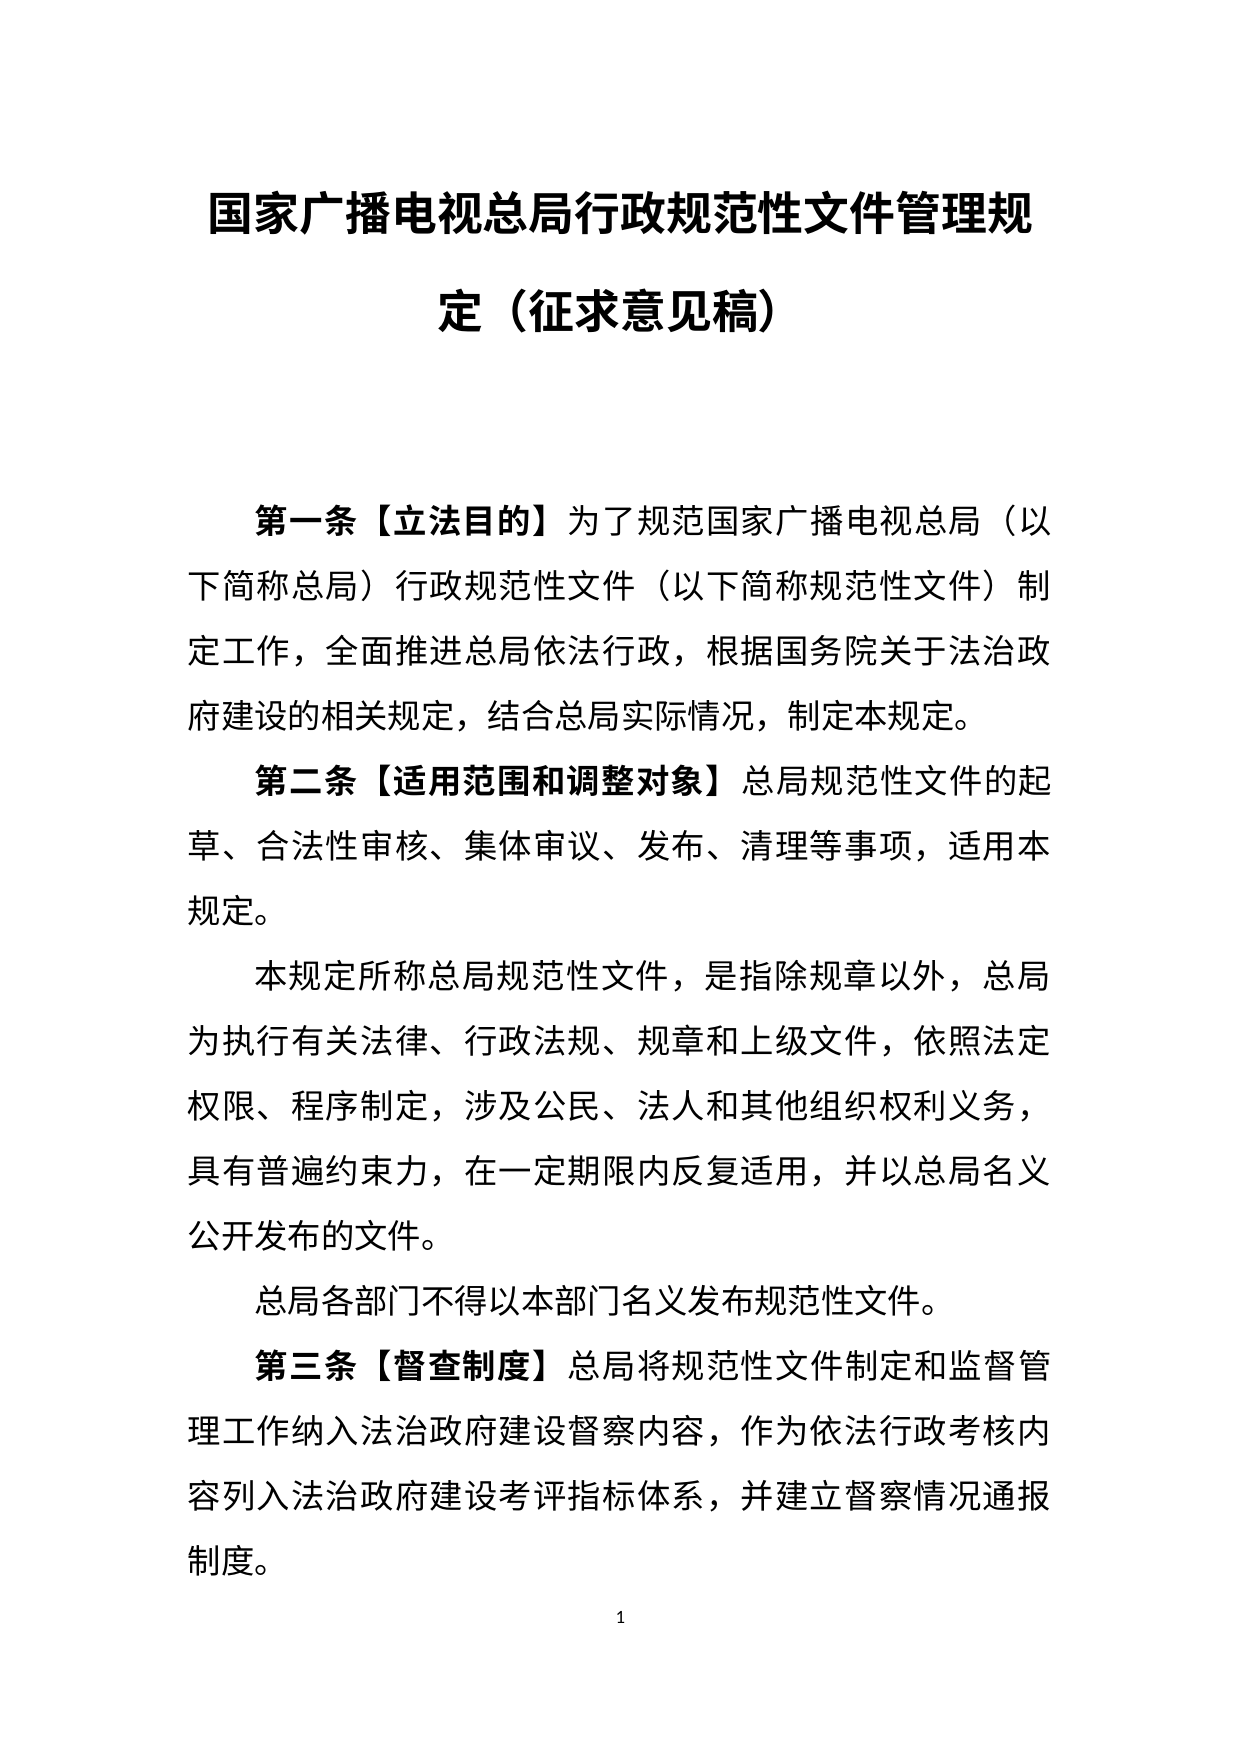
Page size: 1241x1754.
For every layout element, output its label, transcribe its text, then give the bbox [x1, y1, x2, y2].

text 第二条【适用范围和调整对象】总局规范性文件的起草、合法性审核、集体审议、发布、清理等事项，适用本规定。 [187, 747, 1053, 942]
text 第一条【立法目的】为了规范国家广播电视总局（以下简称总局）行政规范性文件（以下简称规范性文件）制定工作，全面推进总局依法行政，根据国务院关于法治政府建设的相关规定，结合总局实际情况，制定本规定。 [187, 487, 1053, 747]
text 总局各部门不得以本部门名义发布规范性文件。 [187, 1267, 1053, 1332]
text 本规定所称总局规范性文件，是指除规章以外，总局为执行有关法律、行政法规、规章和上级文件，依照法定权限、程序制定，涉及公民、法人和其他组织权利义务，具有普遍约束力，在一定期限内反复适用，并以总局名义公开发布的文件。 [187, 942, 1053, 1267]
text 国家广播电视总局行政规范性文件管理规定（征求意见稿） [187, 162, 1053, 357]
text 第三条【督查制度】总局将规范性文件制定和监督管理工作纳入法治政府建设督察内容，作为依法行政考核内容列入法治政府建设考评指标体系，并建立督察情况通报制度。 [187, 1332, 1053, 1592]
